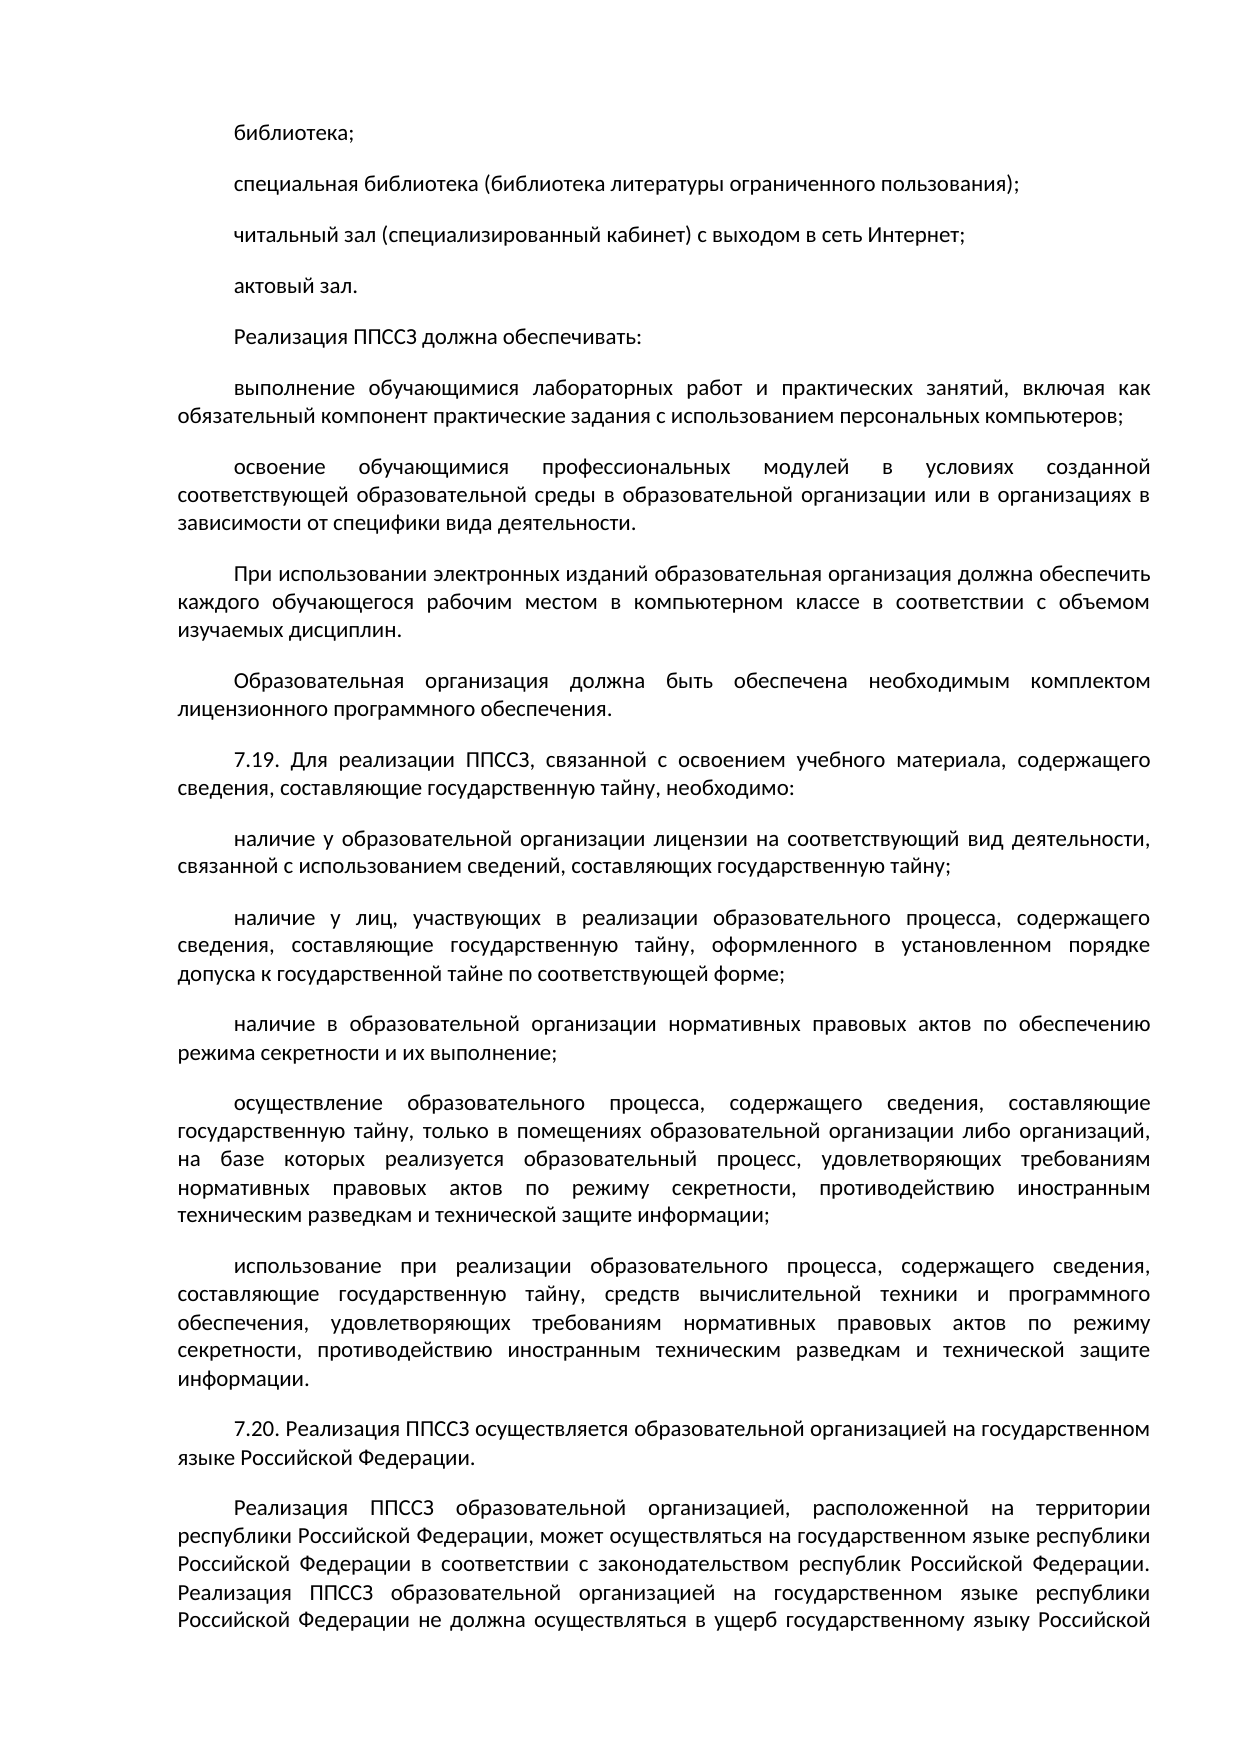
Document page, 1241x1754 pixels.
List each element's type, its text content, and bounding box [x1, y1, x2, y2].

text 7.20. Реализация ППССЗ осуществляется образовательной организацией на государственном языке Российской Федерации. [177, 1414, 1152, 1471]
text осуществление образовательного процесса, содержащего сведения, составляющие государственную тайну, только в помещениях образовательной организации либо организаций, на базе которых реализуется образовательный процесс, удовлетворяющих требованиям нормативных правовых актов по режиму секретности, противодействию иностранным техническим разведкам и технической защите информации; [177, 1088, 1152, 1229]
text 7.19. Для реализации ППССЗ, связанной с освоением учебного материала, содержащего сведения, составляющие государственную тайну, необходимо: [177, 745, 1152, 801]
text использование при реализации образовательного процесса, содержащего сведения, составляющие государственную тайну, средств вычислительной техники и программного обеспечения, удовлетворяющих требованиям нормативных правовых актов по режиму секретности, противодействию иностранным техническим разведкам и технической защите информации. [177, 1252, 1152, 1392]
text наличие у лиц, участвующих в реализации образовательного процесса, содержащего сведения, составляющие государственную тайну, оформленного в установленном порядке допуска к государственной тайне по соответствующей форме; [177, 903, 1152, 987]
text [177, 1493, 1152, 1634]
text читальный зал (специализированный кабинет) с выходом в сеть Интернет; [177, 220, 1152, 248]
text наличие в образовательной организации нормативных правовых актов по обеспечению режима секретности и их выполнение; [177, 1009, 1152, 1066]
text Реализация ППССЗ должна обеспечивать: [177, 322, 1152, 350]
text При использовании электронных изданий образовательная организация должна обеспечить каждого обучающегося рабочим местом в компьютерном классе в соответствии с объемом изучаемых дисциплин. [177, 559, 1152, 643]
text освоение обучающимися профессиональных модулей в условиях созданной соответствующей образовательной среды в образовательной организации или в организациях в зависимости от специфики вида деятельности. [177, 452, 1152, 536]
text выполнение обучающимися лабораторных работ и практических занятий, включая как обязательный компонент практические задания с использованием персональных компьютеров; [177, 373, 1152, 429]
text актовый зал. [177, 271, 1152, 299]
text Образовательная организация должна быть обеспечена необходимым комплектом лицензионного программного обеспечения. [177, 666, 1152, 722]
text наличие у образовательной организации лицензии на соответствующий вид деятельности, связанной с использованием сведений, составляющих государственную тайну; [177, 824, 1152, 880]
text библиотека; [177, 118, 1152, 146]
text специальная библиотека (библиотека литературы ограниченного пользования); [177, 169, 1152, 197]
